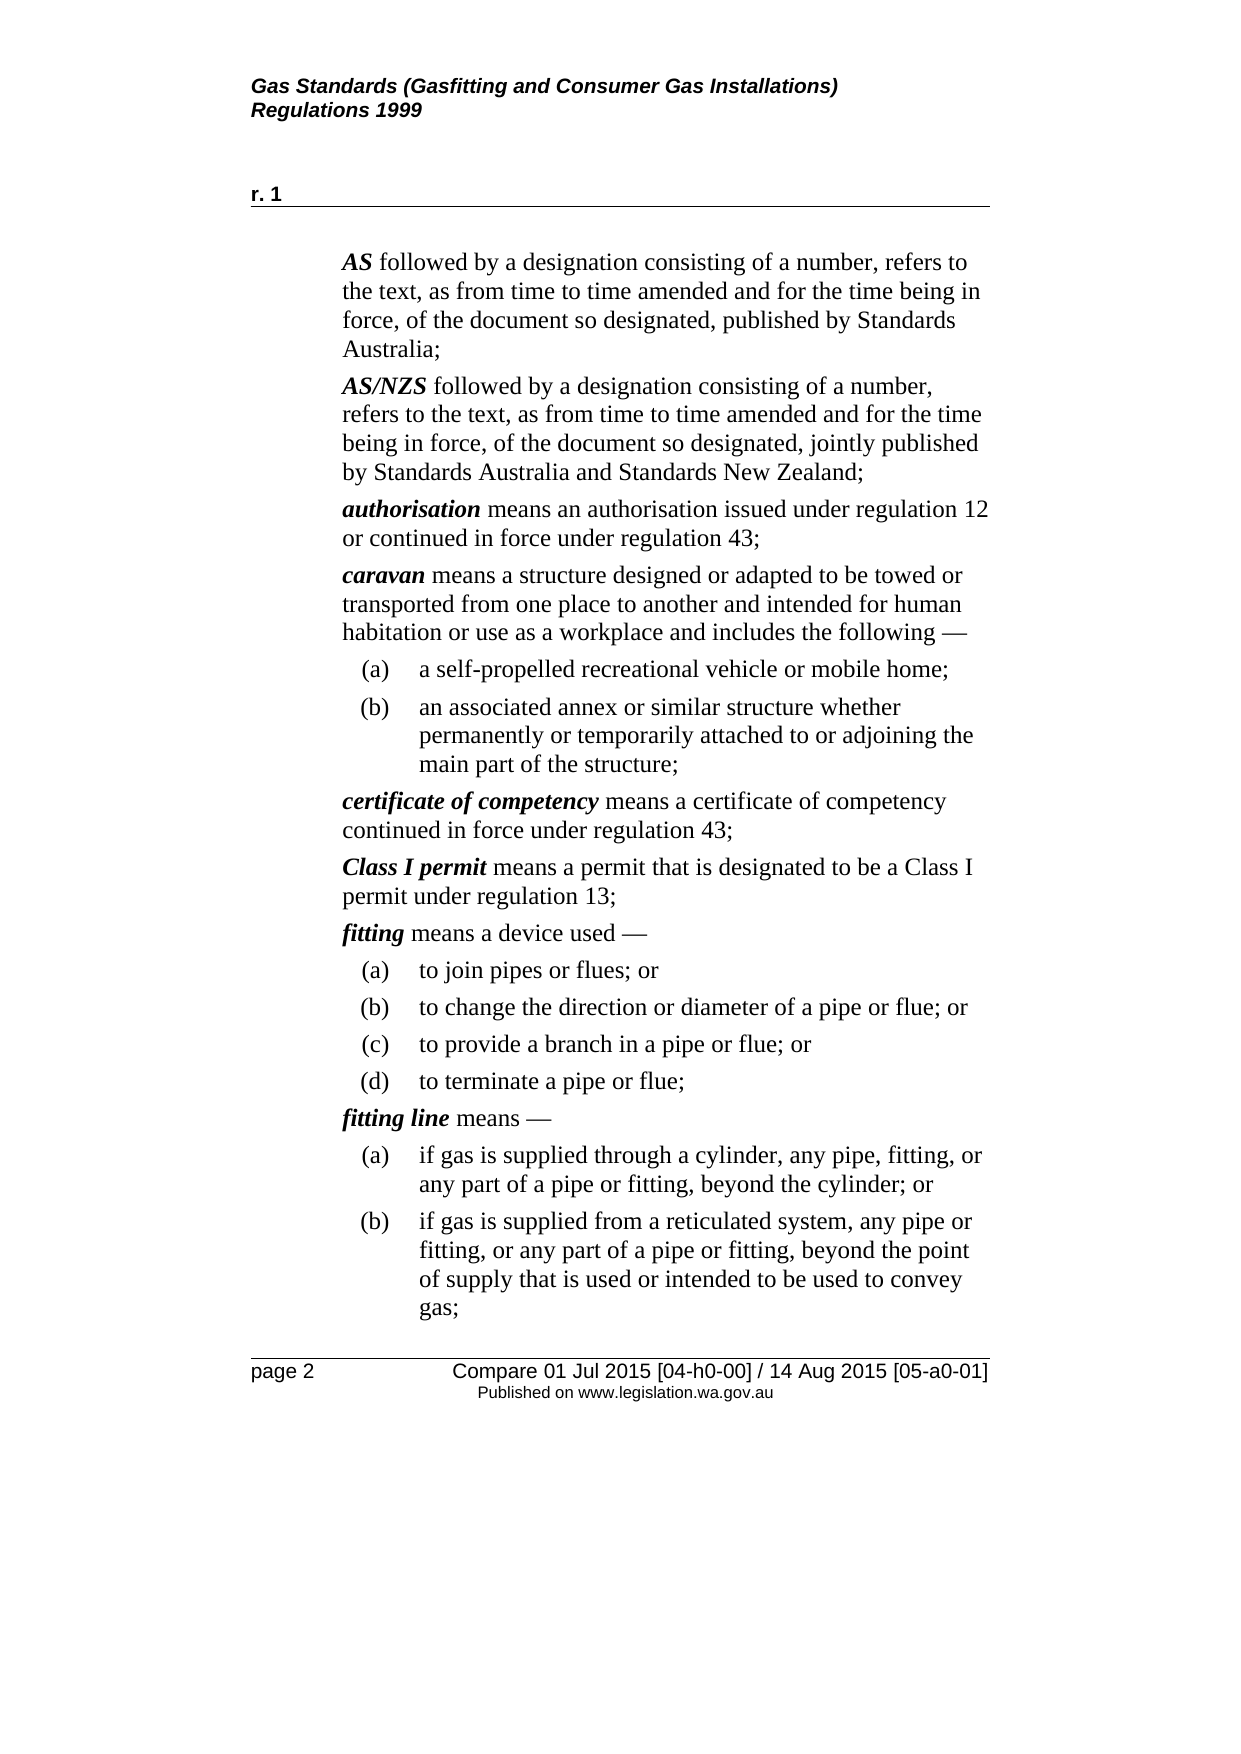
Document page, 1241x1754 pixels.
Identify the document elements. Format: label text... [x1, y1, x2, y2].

text caravan means a structure designed or adapted to be towed or transported from one place to another and intended for human habitation or use as a workplace and includes the following — [251, 560, 990, 646]
text (a) if gas is supplied through a cylinder, any pipe, fitting, or any part of a pipe or fitting, beyond the cylinder; or [251, 1140, 990, 1198]
text Class I permit means a permit that is designated to be a Class I permit under regulation 13; [251, 852, 990, 909]
text (c) to provide a branch in a pipe or flue; or [251, 1029, 990, 1058]
text (b) an associated annex or similar structure whether permanently or temporarily attached to or adjoining the main part of the structure; [251, 692, 990, 778]
text (a) a self-propelled recreational vehicle or mobile home; [251, 654, 990, 683]
text authorisation means an authorisation issued under regulation 12 or continued in force under regulation 43; [251, 494, 990, 552]
text (d) to terminate a pipe or flue; [251, 1066, 990, 1095]
text (a) to join pipes or flues; or [251, 955, 990, 984]
text fitting means a device used — [251, 918, 990, 947]
text fitting line means — [251, 1103, 990, 1132]
text AS/NZS followed by a designation consisting of a number, refers to the text, as from time to time amended and for the time being in force, of the document so designated, jointly published by Standards Australia and Standards New Zealand; [251, 371, 990, 486]
text certificate of competency means a certificate of competency continued in force under regulation 43; [251, 786, 990, 844]
text (b) if gas is supplied from a reticulated system, any pipe or fitting, or any part of a pipe or fitting, beyond the point of supply that is used or intended to be used to convey gas; [251, 1206, 990, 1321]
text AS followed by a designation consisting of a number, refers to the text, as from time to time amended and for the time being in force, of the document so designated, published by Standards Australia; [251, 247, 990, 362]
text (b) to change the direction or diameter of a pipe or flue; or [251, 992, 990, 1021]
